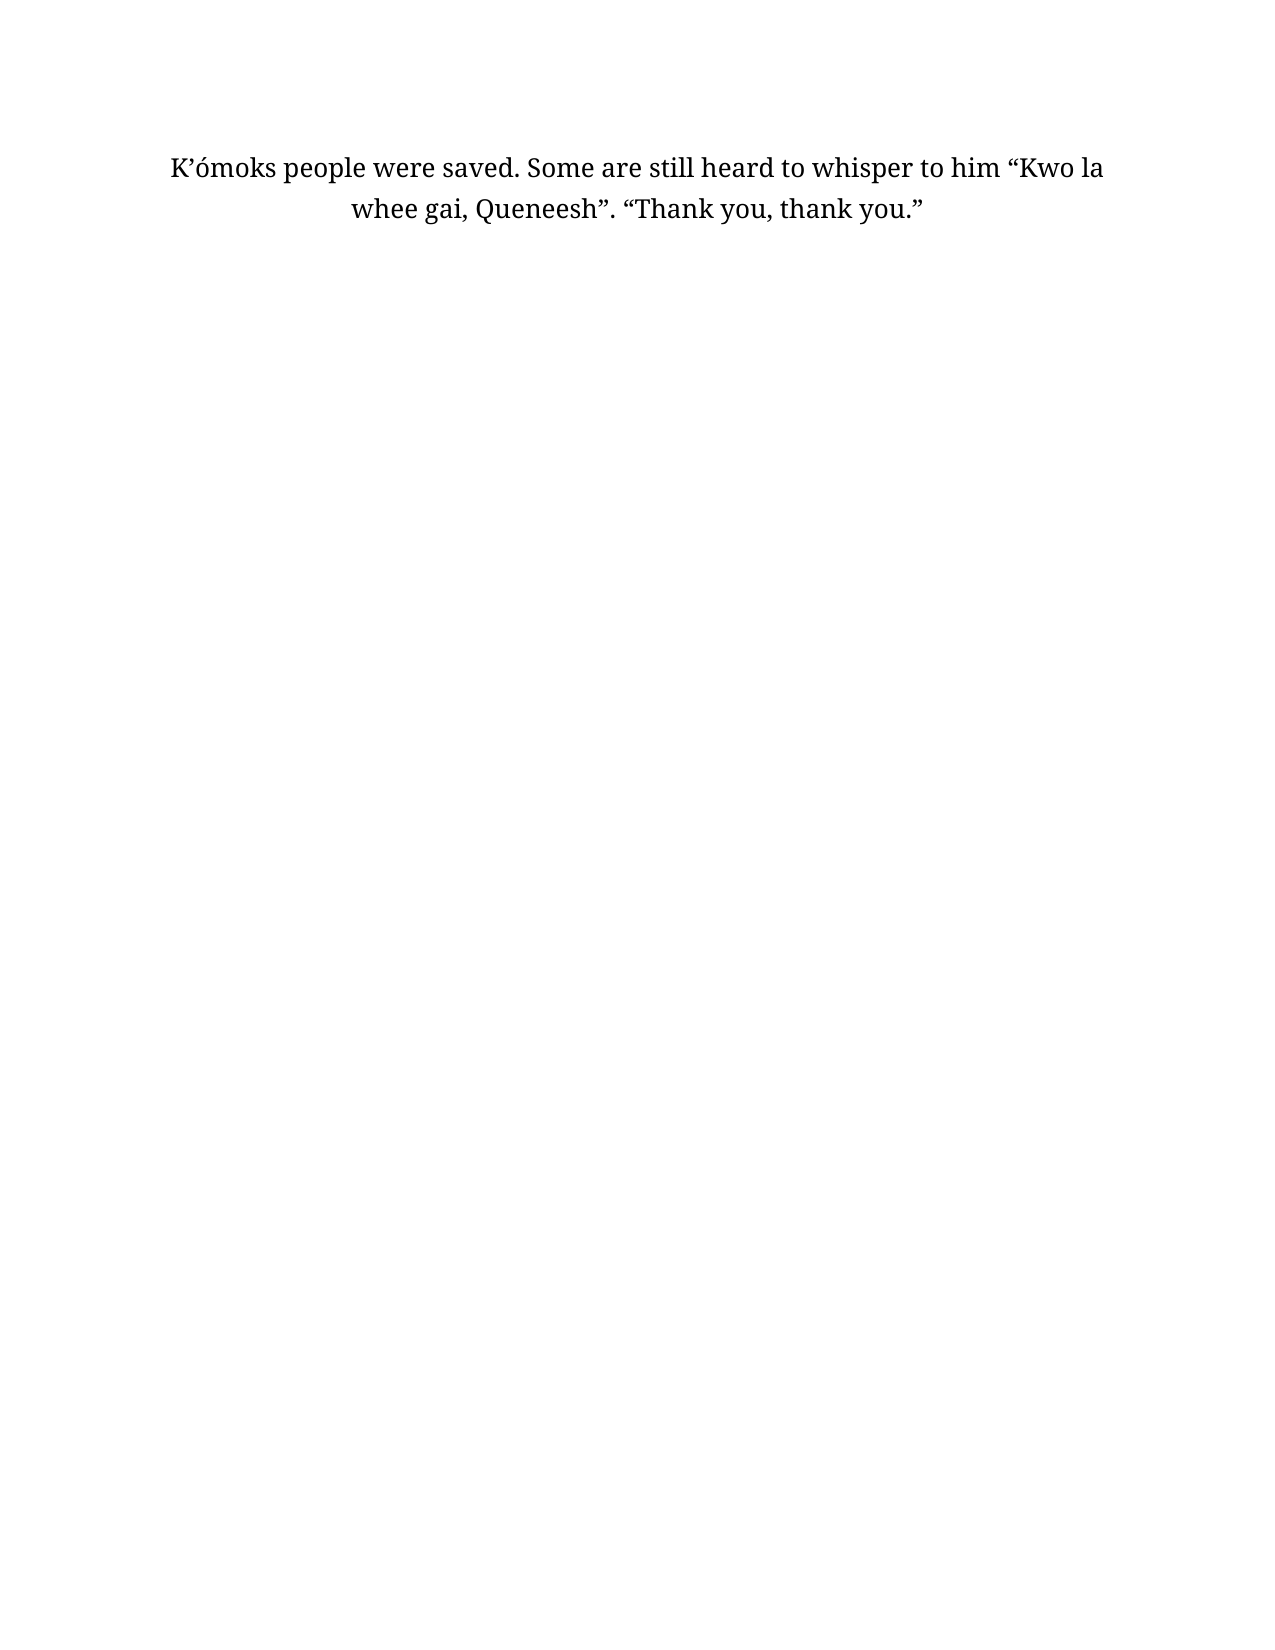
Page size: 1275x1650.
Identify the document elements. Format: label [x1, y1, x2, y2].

text [150, 150, 1125, 226]
